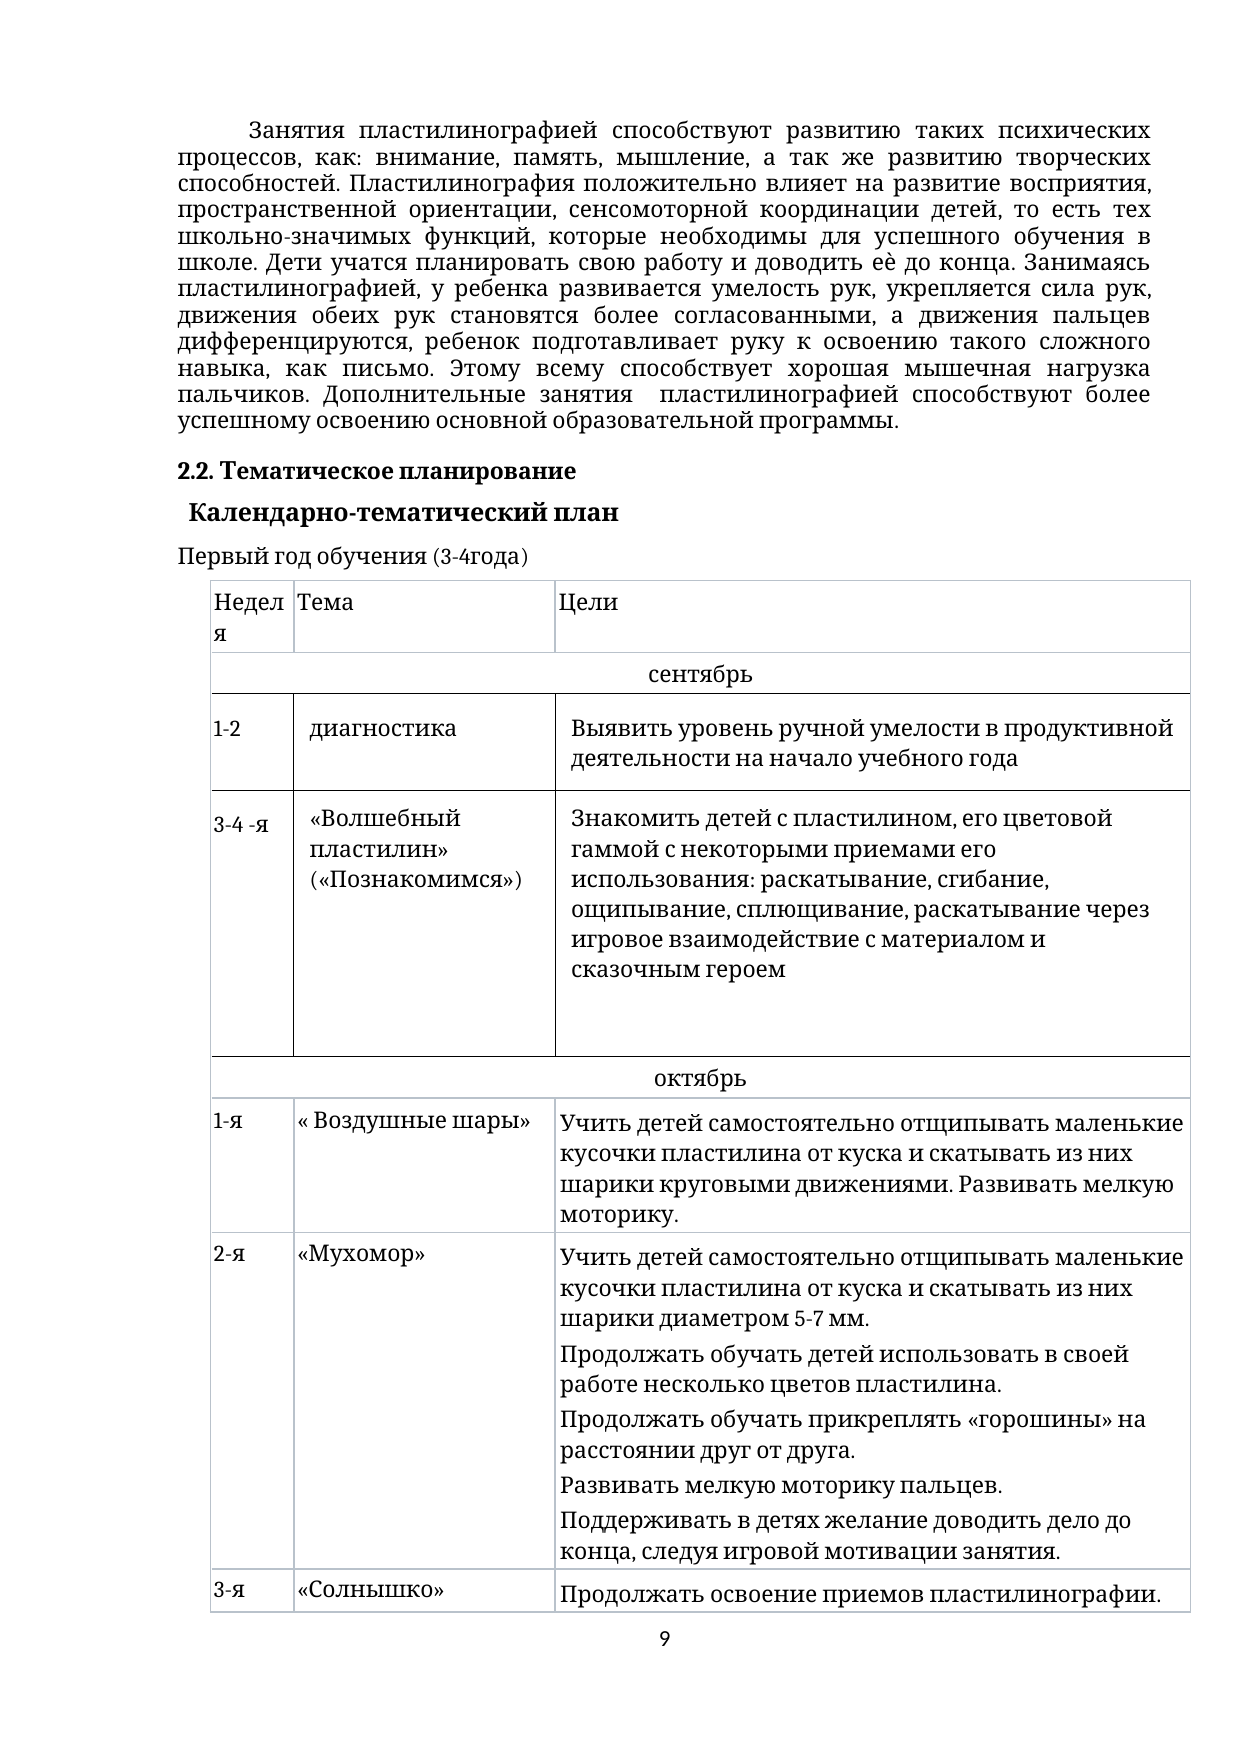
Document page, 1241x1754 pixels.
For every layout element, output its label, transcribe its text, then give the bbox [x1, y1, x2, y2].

table_cell 2-я [211, 1233, 293, 1568]
table_cell «Солнышко» [295, 1570, 554, 1611]
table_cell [556, 1570, 1190, 1611]
table_cell Учить детей самостоятельно отщипывать маленькие кусочки пластилина от куска и скатывать из них шарики круговыми движениями. Развивать мелкую моторику. [556, 1099, 1190, 1232]
table_header Цели [556, 581, 1190, 652]
table_cell октябрь [211, 1057, 1190, 1097]
table_cell « Воздушные шары» [295, 1099, 554, 1232]
table_cell 1-я [211, 1098, 293, 1232]
table_cell диагностика [294, 694, 555, 789]
text Занятия пластилинографией способствуют развитию таких психических процессов, как: внимание, память, мышление, а так же развитию творческих способностей. Пластилинография положительно влияет на развитие восприятия, пространственной ориентации, сенсомоторной координации детей, то есть тех школьно-значимых функций, которые необходимы для успешного обучения в школе. Дети учатся планировать свою работу и доводить еѐ до конца. Занимаясь пластилинографией, у ребенка развивается умелость рук, укрепляется сила рук, движения обеих рук становятся более согласованными, а движения пальцев дифференцируются, ребенок подготавливает руку к освоению такого сложного навыка, как письмо. Этому всему способствует хорошая мышечная нагрузка пальчиков. Дополнительные занятия пластилинографией способствуют более успешному освоению основной образовательной программы. [177, 118, 1152, 434]
text Первый год обучения (3-4года) [177, 537, 1152, 570]
text 2.2. Тематическое планирование [177, 453, 1152, 486]
table_cell 3-4 -я [211, 791, 293, 1056]
table_cell 3-я [211, 1569, 293, 1611]
table_cell сентябрь [211, 653, 1190, 693]
table_cell Знакомить детей с пластилином, его цветовой гаммой с некоторыми приемами его использования: раскатывание, сгибание, ощипывание, сплющивание, раскатывание через игровое взаимодействие с материалом и сказочным героем [556, 791, 1190, 1056]
table_header Неделя [211, 581, 293, 652]
table_header Тема [295, 581, 554, 652]
text Календарно-тематический план [177, 495, 1152, 528]
table_cell Учить детей самостоятельно отщипывать маленькие кусочки пластилина от куска и скатывать из них шарики диаметром 5-7 мм. Продолжать обучать детей использовать в своей работе несколько цветов пластилина. Продолжать обучать прикреплять «горошины» на расстоянии друг от друга. Развивать мелкую моторику пальцев. Поддерживать в детях желание доводить дело до конца, следуя игровой мотивации занятия. [556, 1233, 1190, 1568]
table_cell Выявить уровень ручной умелости в продуктивной деятельности на начало учебного года [556, 694, 1190, 789]
table_cell «Мухомор» [295, 1233, 554, 1568]
table_cell «Волшебный пластилин» («Познакомимся») [294, 791, 555, 1056]
table_cell 1-2 [211, 694, 293, 789]
